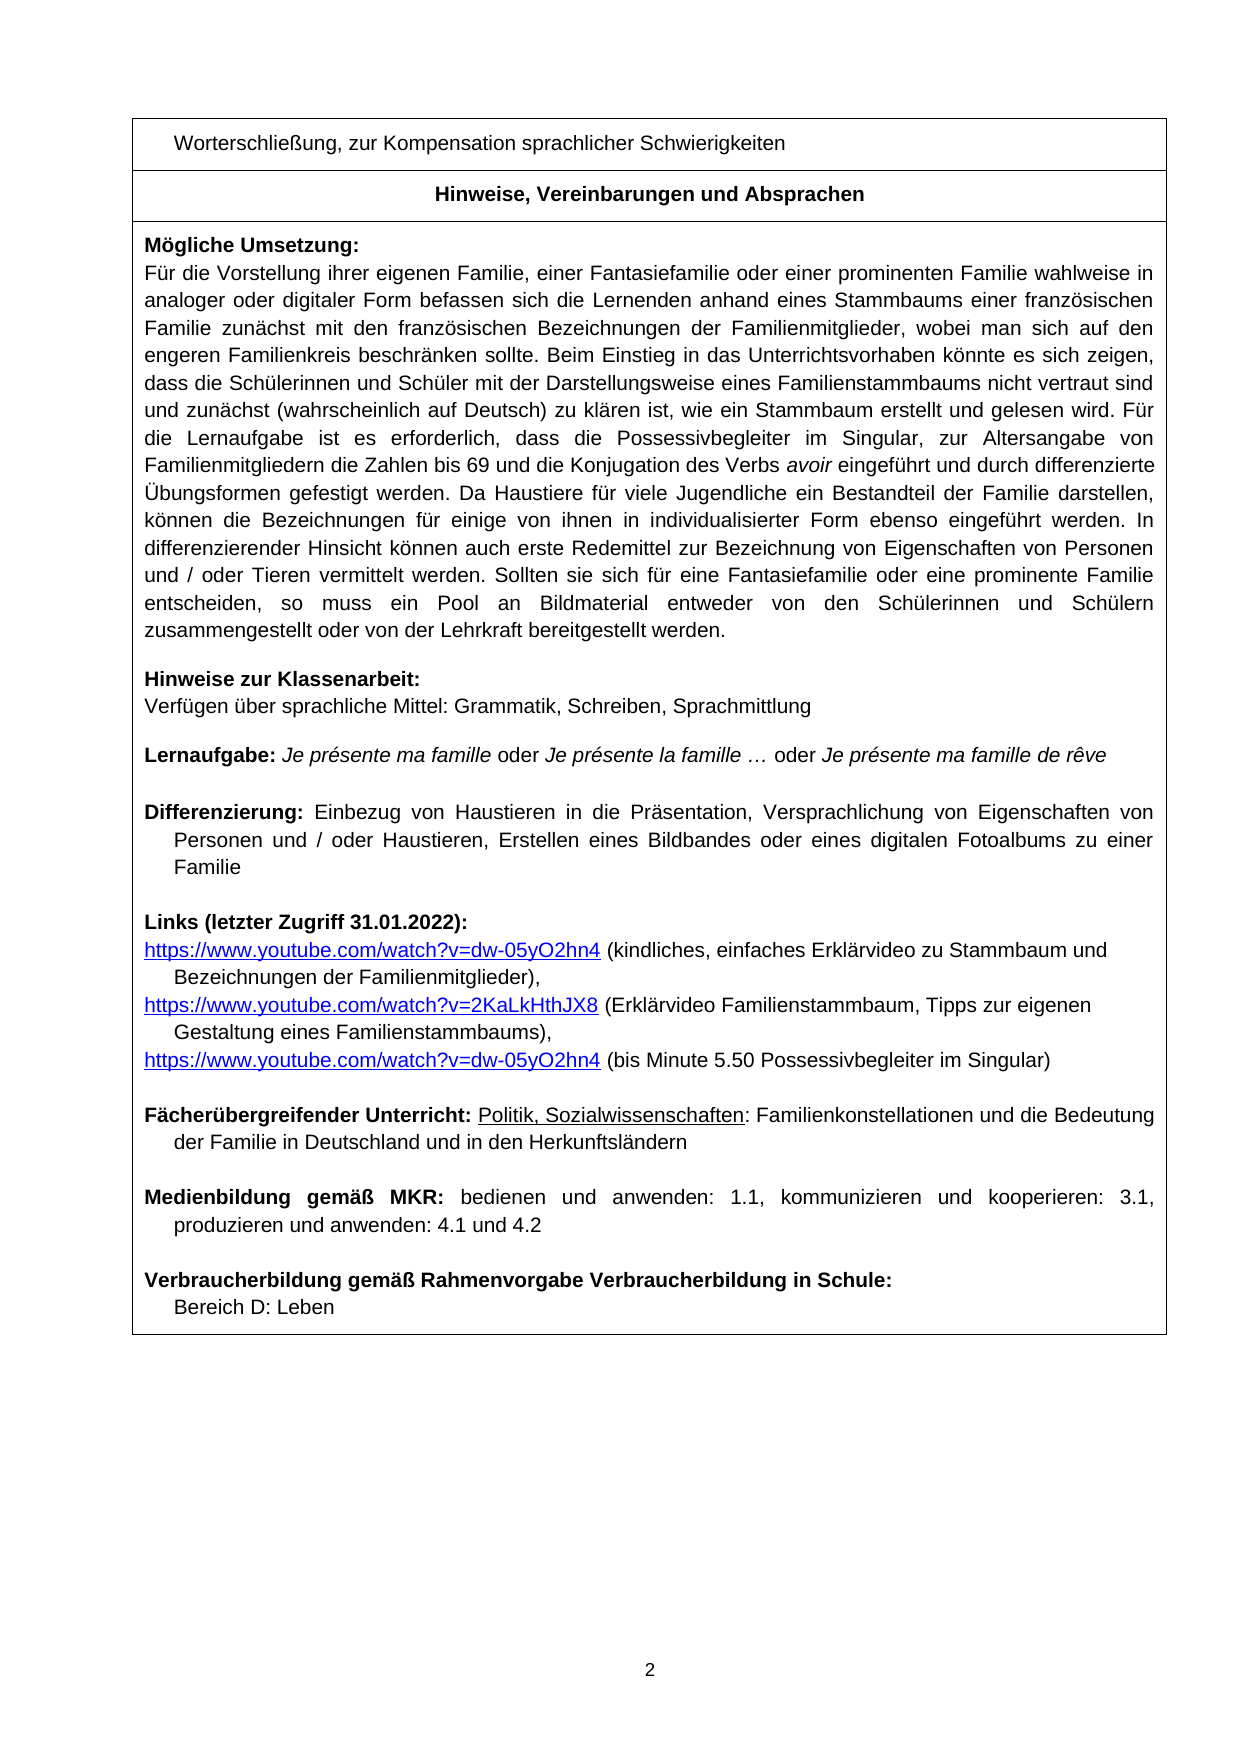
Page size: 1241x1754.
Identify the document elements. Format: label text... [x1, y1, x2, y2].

table_cell Mögliche Umsetzung: Für die Vorstellung ihrer eigenen Familie, einer Fantasiefamilie oder einer prominenten Familie wahlweise in analoger oder digitaler Form befassen sich die Lernenden anhand eines Stammbaums einer französischen Familie zunächst mit den französischen Bezeichnungen der Familienmitglieder, wobei man sich auf den engeren Familienkreis beschränken sollte. Beim Einstieg in das Unterrichtsvorhaben könnte es sich zeigen, dass die Schülerinnen und Schüler mit der Darstellungsweise eines Familienstammbaums nicht vertraut sind und zunächst (wahrscheinlich auf Deutsch) zu klären ist, wie ein Stammbaum erstellt und gelesen wird. Für die Lernaufgabe ist es erforderlich, dass die Possessivbegleiter im Singular, zur Altersangabe von Familienmitgliedern die Zahlen bis 69 und die Konjugation des Verbs avoir eingeführt und durch differenzierte Übungsformen gefestigt werden. Da Haustiere für viele Jugendliche ein Bestandteil der Familie darstellen, können die Bezeichnungen für einige von ihnen in individualisierter Form ebenso eingeführt werden. In differenzierender Hinsicht können auch erste Redemittel zur Bezeichnung von Eigenschaften von Personen und / oder Tieren vermittelt werden. Sollten sie sich für eine Fantasiefamilie oder eine prominente Familie entscheiden, so muss ein Pool an Bildmaterial entweder von den Schülerinnen und Schülern zusammengestellt oder von der Lehrkraft bereitgestellt werden. Hinweise zur Klassenarbeit: Verfügen über sprachliche Mittel: Grammatik, Schreiben, Sprachmittlung Lernaufgabe: Je présente ma famille oder Je présente la famille … oder Je présente ma famille de rêve Differenzierung: Einbezug von Haustieren in die Präsentation, Versprachlichung von Eigenschaften von Personen und / oder Haustieren, Erstellen eines Bildbandes oder eines digitalen Fotoalbums zu einer Familie Links (letzter Zugriff 31.01.2022): https://www.youtube.com/watch?v=dw-05yO2hn4 (kindliches, einfaches Erklärvideo zu Stammbaum und Bezeichnungen der Familienmitglieder), https://www.youtube.com/watch?v=2KaLkHthJX8 (Erklärvideo Familienstammbaum, Tipps zur eigenen Gestaltung eines Familienstammbaums), https://www.youtube.com/watch?v=dw-05yO2hn4 (bis Minute 5.50 Possessivbegleiter im Singular) Fächerübergreifender Unterricht: Politik, Sozialwissenschaften: Familienkonstellationen und die Bedeutung der Familie in Deutschland und in den Herkunftsländern Medienbildung gemäß MKR: bedienen und anwenden: 1.1, kommunizieren und kooperieren: 3.1, produzieren und anwenden: 4.1 und 4.2 Verbraucherbildung gemäß Rahmenvorgabe Verbraucherbildung in Schule: Bereich D: Leben [133, 222, 1166, 1334]
table_cell Hinweise, Vereinbarungen und Absprachen [133, 171, 1166, 221]
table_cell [133, 119, 1166, 169]
